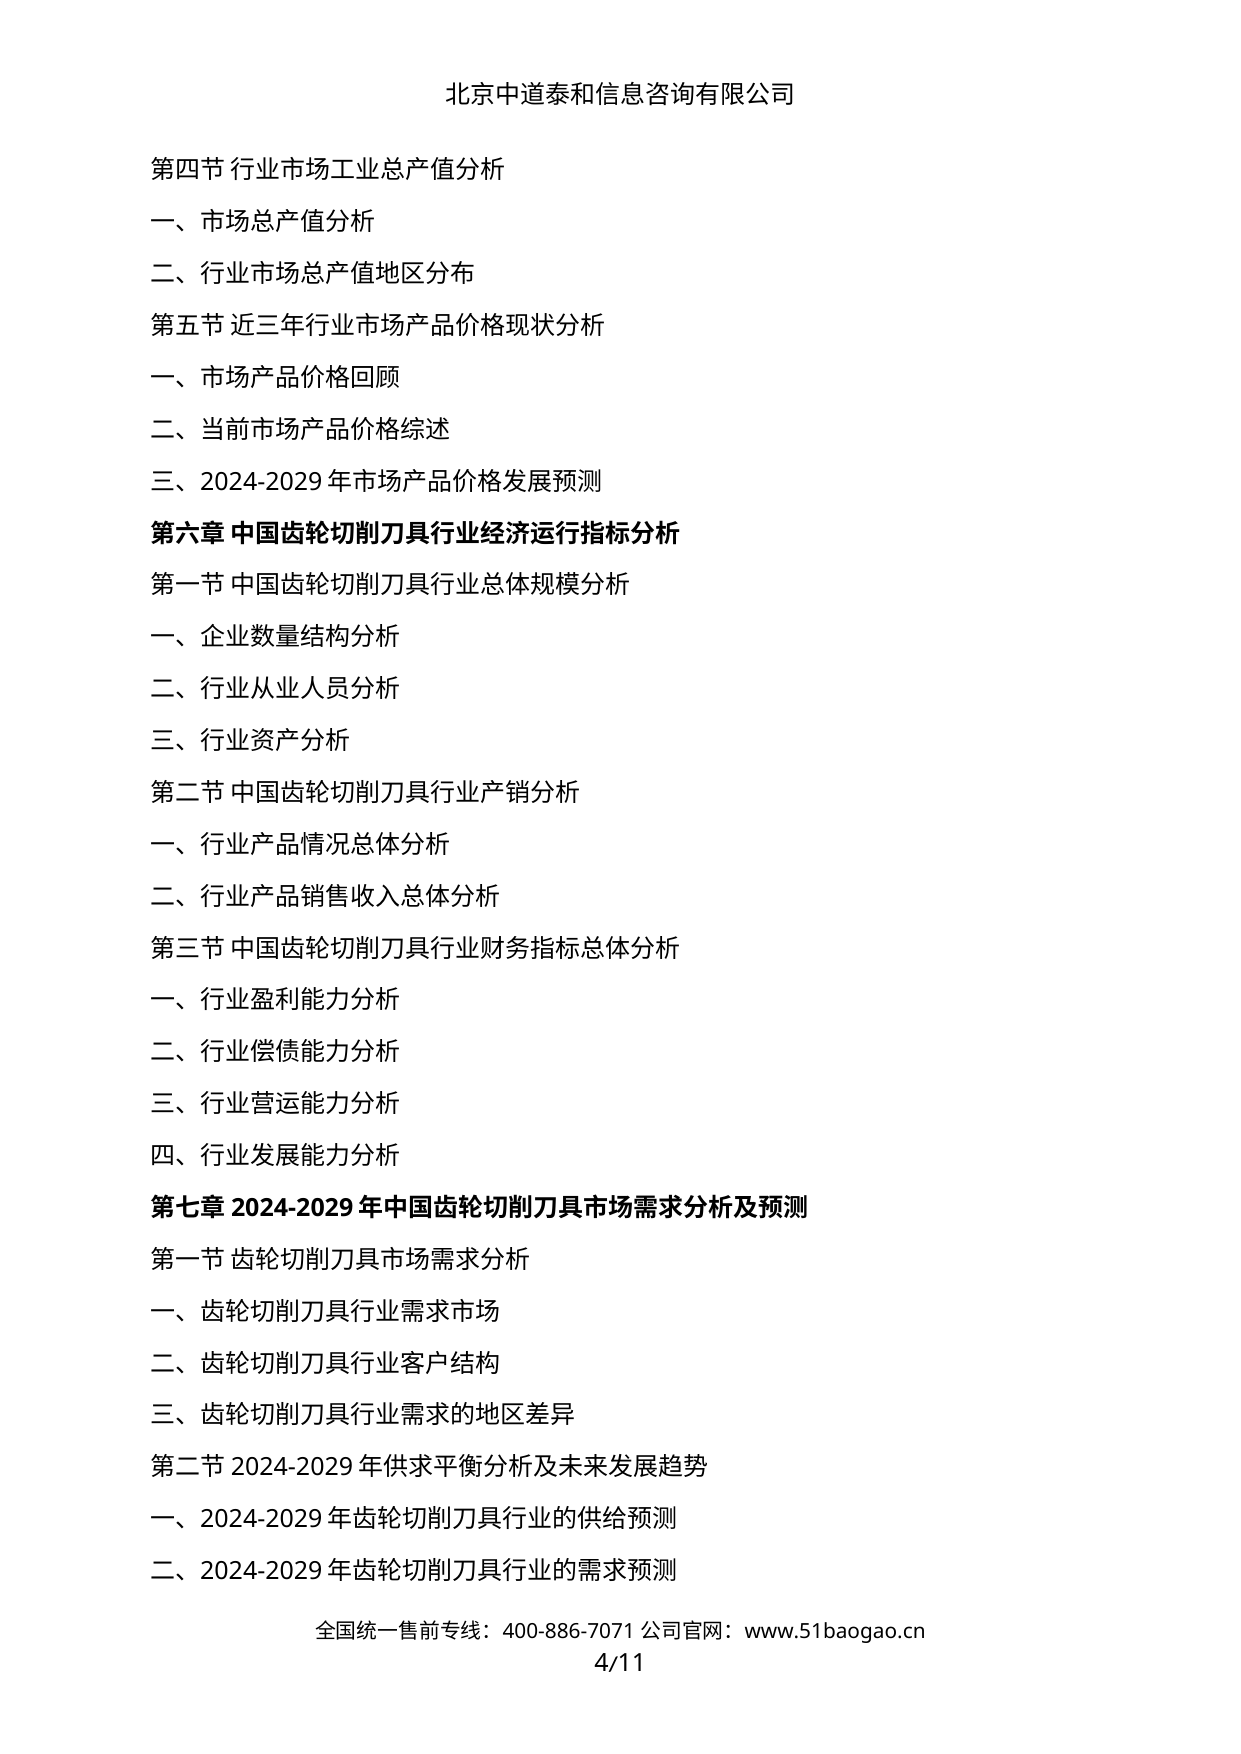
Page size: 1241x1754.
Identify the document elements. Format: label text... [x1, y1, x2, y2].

text 一、市场总产值分析 [150, 202, 1090, 238]
text 二、行业市场总产值地区分布 [150, 254, 1090, 290]
text 第五节 近三年行业市场产品价格现状分析 [150, 306, 1090, 342]
text 一、齿轮切削刀具行业需求市场 [150, 1291, 1090, 1327]
text 二、齿轮切削刀具行业客户结构 [150, 1343, 1090, 1379]
text 第七章 2024-2029年中国齿轮切削刀具市场需求分析及预测 [150, 1187, 1090, 1224]
text 一、行业产品情况总体分析 [150, 824, 1090, 861]
text 四、行业发展能力分析 [150, 1136, 1090, 1172]
text 二、2024-2029年齿轮切削刀具行业的需求预测 [150, 1551, 1090, 1587]
text 第四节 行业市场工业总产值分析 [150, 150, 1090, 186]
text 第二节 中国齿轮切削刀具行业产销分析 [150, 772, 1090, 809]
text 第一节 中国齿轮切削刀具行业总体规模分析 [150, 565, 1090, 601]
text 二、当前市场产品价格综述 [150, 409, 1090, 446]
text 二、行业从业人员分析 [150, 669, 1090, 705]
text 三、行业营运能力分析 [150, 1084, 1090, 1120]
text 一、行业盈利能力分析 [150, 980, 1090, 1016]
text 二、行业产品销售收入总体分析 [150, 876, 1090, 912]
text 三、2024-2029年市场产品价格发展预测 [150, 461, 1090, 497]
text 三、行业资产分析 [150, 721, 1090, 757]
text 二、行业偿债能力分析 [150, 1032, 1090, 1068]
text 一、企业数量结构分析 [150, 617, 1090, 653]
text 一、2024-2029年齿轮切削刀具行业的供给预测 [150, 1499, 1090, 1535]
text 第一节 齿轮切削刀具市场需求分析 [150, 1239, 1090, 1276]
text 第二节 2024-2029年供求平衡分析及未来发展趋势 [150, 1447, 1090, 1483]
text 第三节 中国齿轮切削刀具行业财务指标总体分析 [150, 928, 1090, 964]
text 一、市场产品价格回顾 [150, 357, 1090, 394]
text 第六章 中国齿轮切削刀具行业经济运行指标分析 [150, 513, 1090, 549]
text 三、齿轮切削刀具行业需求的地区差异 [150, 1395, 1090, 1431]
